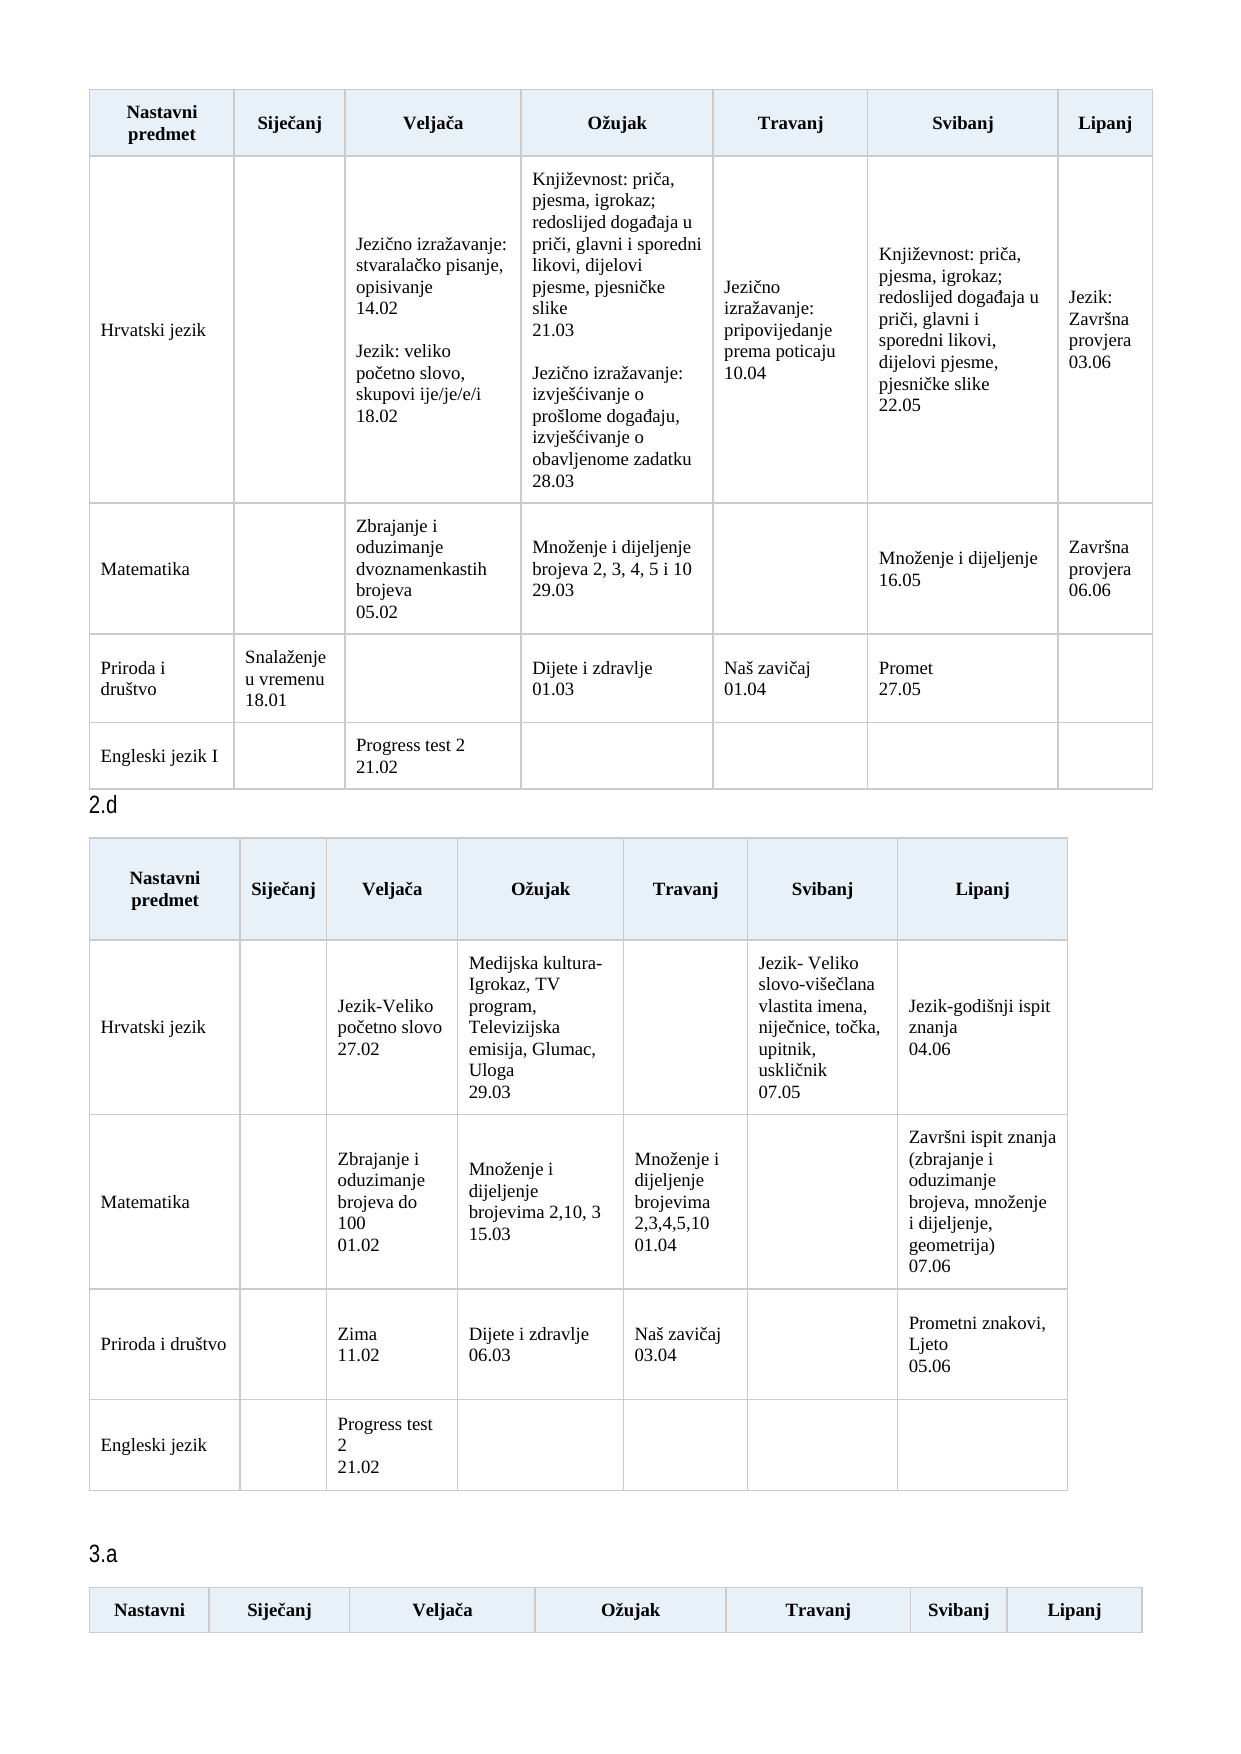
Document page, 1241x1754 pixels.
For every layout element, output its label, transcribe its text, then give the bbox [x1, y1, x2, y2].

table_cell Završni ispit znanja (zbrajanje i oduzimanje brojeva, množenje i dijeljenje, geometrija) 07.06 [898, 1115, 1067, 1288]
table_cell Engleski jezik [90, 1400, 239, 1490]
table_header Lipanj [1059, 90, 1152, 155]
table_cell [522, 723, 712, 788]
table_header Svibanj [911, 1588, 1006, 1632]
table_cell [241, 1400, 326, 1490]
table_cell Dijete i zdravlje 06.03 [458, 1290, 623, 1399]
table_cell Hrvatski jezik [90, 157, 233, 502]
table_cell [748, 1400, 897, 1490]
table_cell [898, 1400, 1067, 1490]
table_cell [714, 723, 867, 788]
table_cell [458, 1400, 623, 1490]
table_cell Snalaženje u vremenu 18.01 [235, 635, 344, 721]
table_cell Jezično izražavanje: pripovijedanje prema poticaju 10.04 [714, 157, 867, 502]
table_cell [748, 1115, 897, 1288]
table_cell Završna provjera 06.06 [1059, 504, 1152, 633]
table_header Ožujak [522, 90, 712, 155]
table_header Nastavni predmet [90, 1588, 208, 1632]
table_cell Zbrajanje i oduzimanje brojeva do 100 01.02 [327, 1115, 457, 1288]
table_cell Engleski jezik I [90, 723, 233, 788]
table_cell Priroda i društvo [90, 635, 233, 721]
table_cell Množenje i dijeljenje brojeva 2, 3, 4, 5 i 10 29.03 [522, 504, 712, 633]
table_cell Priroda i društvo [90, 1290, 239, 1399]
table_cell Zbrajanje i oduzimanje dvoznamenkastih brojeva 05.02 [346, 504, 520, 633]
table_cell Matematika [90, 1115, 239, 1288]
table_header Nastavni predmet [90, 90, 233, 155]
table_cell Jezik-godišnji ispit znanja 04.06 [898, 941, 1067, 1113]
table_header Ožujak [458, 839, 623, 939]
table_cell Množenje i dijeljenje 16.05 [868, 504, 1057, 633]
table_cell Hrvatski jezik [90, 941, 239, 1113]
table_cell [241, 1115, 326, 1288]
table_cell Matematika [90, 504, 233, 633]
table_cell Naš zavičaj 01.04 [714, 635, 867, 721]
table_cell Prometni znakovi, Ljeto 05.06 [898, 1290, 1067, 1399]
table_cell [624, 1400, 747, 1490]
table_header Veljača [327, 839, 457, 939]
table_cell [235, 723, 344, 788]
table_header Siječanj [241, 839, 326, 939]
table_cell [235, 504, 344, 633]
table_cell Naš zavičaj 03.04 [624, 1290, 747, 1399]
table_cell [1059, 723, 1152, 788]
table_cell [1059, 635, 1152, 721]
table_cell Dijete i zdravlje 01.03 [522, 635, 712, 721]
table_header Siječanj [210, 1588, 349, 1632]
table_cell Množenje i dijeljenje brojevima 2,10, 3 15.03 [458, 1115, 623, 1288]
table_cell Jezik-Veliko početno slovo 27.02 [327, 941, 457, 1113]
table_header Veljača [346, 90, 520, 155]
table_cell Jezično izražavanje: stvaralačko pisanje, opisivanje 14.02 Jezik: veliko početno slovo, skupovi ije/je/e/i 18.02 [346, 157, 520, 502]
table_header Siječanj [235, 90, 344, 155]
table_header Ožujak [536, 1588, 725, 1632]
table_cell Književnost: priča, pjesma, igrokaz; redoslijed događaja u priči, glavni i sporedni likovi, dijelovi pjesme, pjesničke slike 22.05 [868, 157, 1057, 502]
table_cell [624, 941, 747, 1113]
table_header Travanj [727, 1588, 910, 1632]
table_header Svibanj [868, 90, 1057, 155]
table_header Travanj [714, 90, 867, 155]
table_header Nastavni predmet [90, 839, 239, 939]
text 3.a [89, 1539, 1152, 1568]
table_cell Promet 27.05 [868, 635, 1057, 721]
table_header Svibanj [748, 839, 897, 939]
table_cell Medijska kultura- Igrokaz, TV program, Televizijska emisija, Glumac, Uloga 29.03 [458, 941, 623, 1113]
table_cell [235, 157, 344, 502]
table_cell [748, 1290, 897, 1399]
table_cell Zima 11.02 [327, 1290, 457, 1399]
text 2.d [89, 790, 1152, 818]
table_cell Književnost: priča, pjesma, igrokaz; redoslijed događaja u priči, glavni i sporedni likovi, dijelovi pjesme, pjesničke slike 21.03 Jezično izražavanje: izvješćivanje o prošlome događaju, izvješćivanje o obavljenome zadatku 28.03 [522, 157, 712, 502]
table_cell Množenje i dijeljenje brojevima 2,3,4,5,10 01.04 [624, 1115, 747, 1288]
table_cell [241, 941, 326, 1113]
table_header Veljača [350, 1588, 534, 1632]
table_cell Jezik: Završna provjera 03.06 [1059, 157, 1152, 502]
table_cell [241, 1290, 326, 1399]
table_header Travanj [624, 839, 747, 939]
table_header Lipanj [1008, 1588, 1141, 1632]
table_cell Progress test 2 21.02 [346, 723, 520, 788]
table_cell Progress test 2 21.02 [327, 1400, 457, 1490]
table_header Lipanj [898, 839, 1067, 939]
table_cell [868, 723, 1057, 788]
table_cell [714, 504, 867, 633]
table_cell Jezik- Veliko slovo-višečlana vlastita imena, niječnice, točka, upitnik, uskličnik 07.05 [748, 941, 897, 1113]
table_cell [346, 635, 520, 721]
